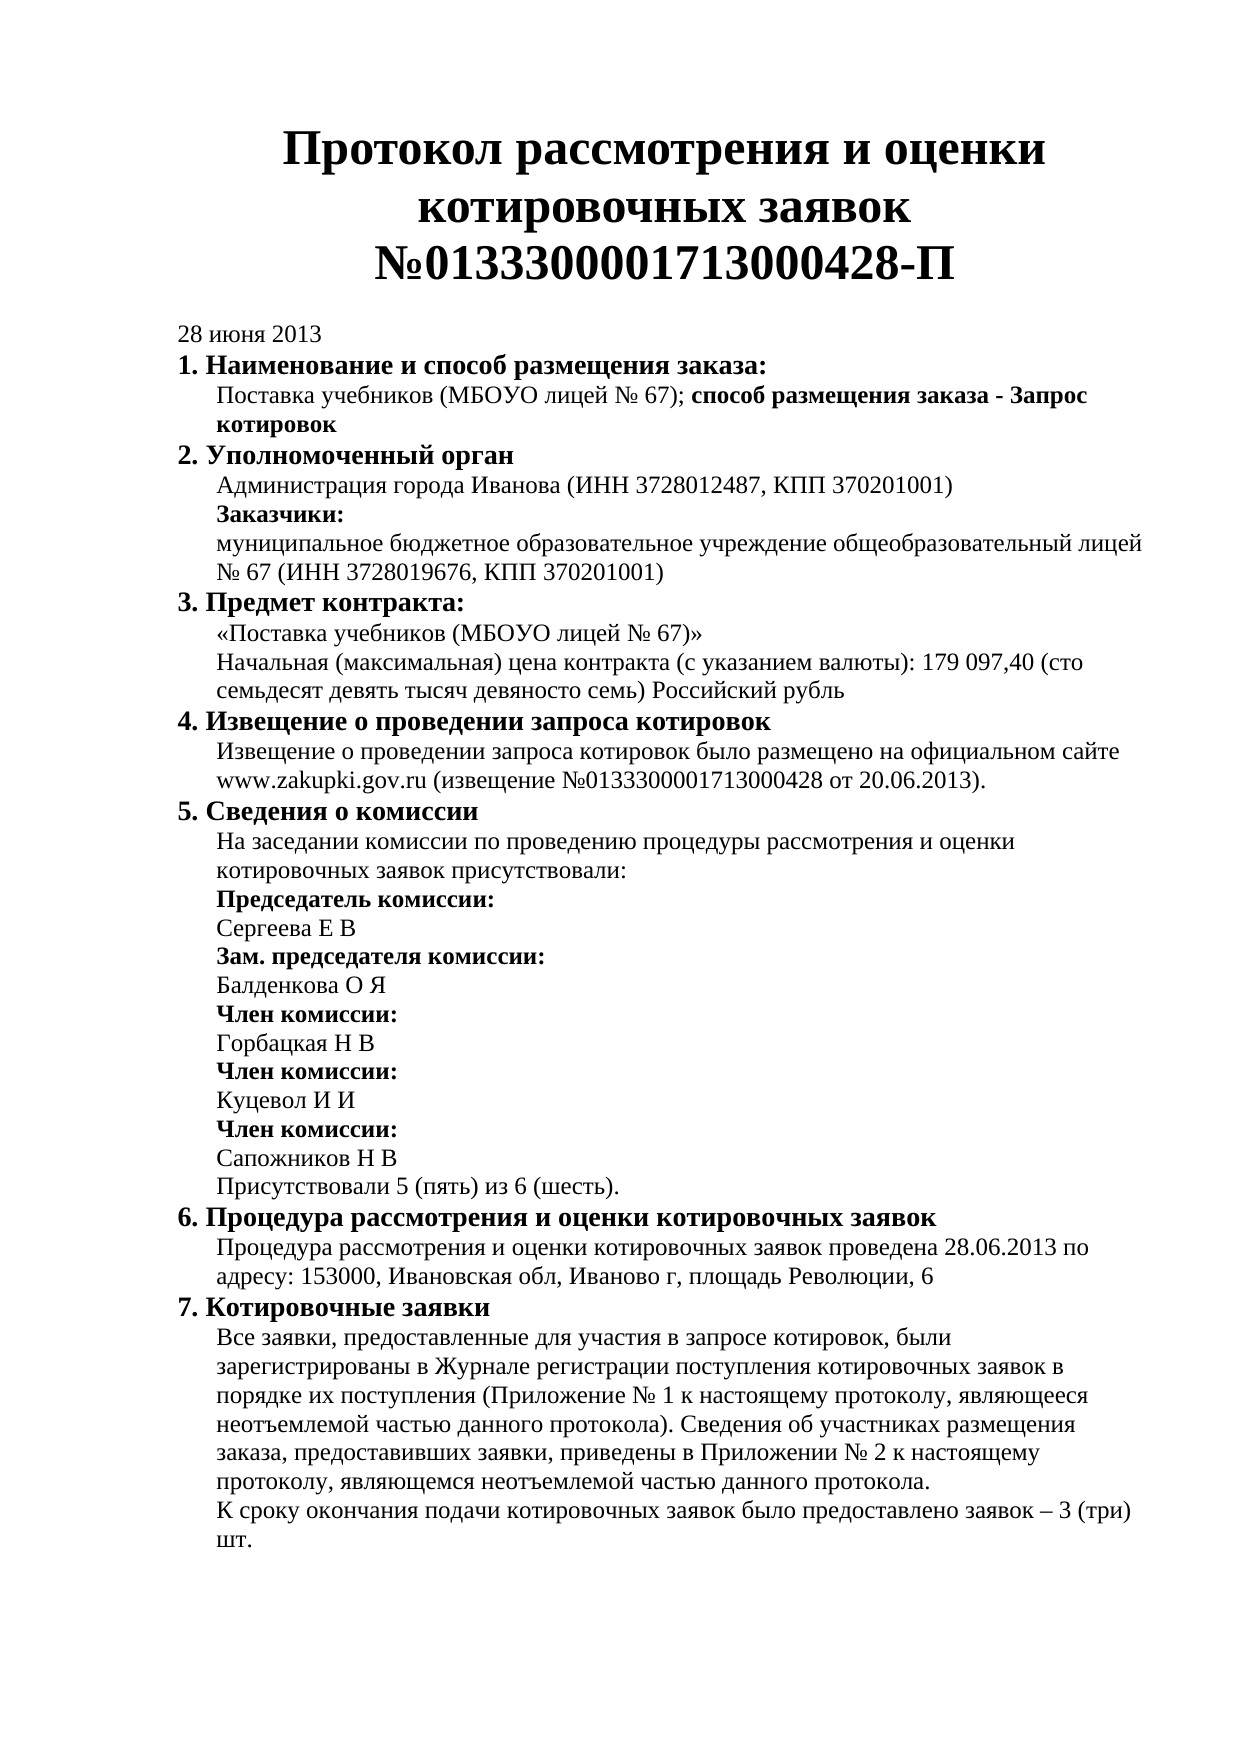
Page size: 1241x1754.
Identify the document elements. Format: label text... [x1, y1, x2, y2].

text Протокол рассмотрения и оценки котировочных заявок №0133300001713000428-П [177, 118, 1152, 291]
text Администрация города Иванова (ИНН 3728012487, КПП 370201001) [216, 470, 1152, 499]
text Все заявки, предоставленные для участия в запросе котировок, были зарегистрированы в Журнале регистрации поступления котировочных заявок в порядке их поступления (Приложение № 1 к настоящему протоколу, являющееся неотъемлемой частью данного протокола). Сведения об участниках размещения заказа, предоставивших заявки, приведены в Приложении № 2 к настоящему протоколу, являющемся неотъемлемой частью данного протокола. [216, 1322, 1152, 1495]
text 5. Сведения о комиссии [177, 794, 1152, 826]
text 3. Предмет контракта: [177, 585, 1152, 618]
text На заседании комиссии по проведению процедуры рассмотрения и оценки котировочных заявок присутствовали: [216, 826, 1152, 884]
text Заказчики: [216, 499, 1152, 528]
text Член комиссии: Сапожников Н В [216, 1114, 1152, 1171]
text Член комиссии: Горбацкая Н В [216, 999, 1152, 1056]
text Процедура рассмотрения и оценки котировочных заявок проведена 28.06.2013 по адресу: 153000, Ивановская обл, Иваново г, площадь Революции, 6 [216, 1232, 1152, 1290]
text Член комиссии: Куцевол И И [216, 1056, 1152, 1114]
text 4. Извещение о проведении запроса котировок [177, 704, 1152, 736]
text Поставка учебников (МБОУО лицей № 67); способ размещения заказа - Запрос котировок [216, 381, 1152, 438]
text муниципальное бюджетное образовательное учреждение общеобразовательный лицей № 67 (ИНН 3728019676, КПП 370201001) [216, 528, 1152, 585]
text К сроку окончания подачи котировочных заявок было предоставлено заявок – 3 (три) шт. [216, 1495, 1152, 1552]
text Извещение о проведении запроса котировок было размещено на официальном сайте www.zakupki.gov.ru (извещение №0133300001713000428 от 20.06.2013). [216, 736, 1152, 794]
text 6. Процедура рассмотрения и оценки котировочных заявок [177, 1200, 1152, 1232]
text Зам. председателя комиссии: Балденкова О Я [216, 941, 1152, 999]
text «Поставка учебников (МБОУО лицей № 67)» Начальная (максимальная) цена контракта (с указанием валюты): 179 097,40 (сто семьдесят девять тысяч девяносто семь) Российский рубль [216, 618, 1152, 704]
text 7. Котировочные заявки [177, 1290, 1152, 1322]
text Присутствовали 5 (пять) из 6 (шесть). [216, 1171, 1152, 1200]
text 28 июня 2013 [177, 291, 1152, 348]
text 2. Уполномоченный орган [177, 438, 1152, 470]
text 1. Наименование и способ размещения заказа: [177, 348, 1152, 381]
text Председатель комиссии: Сергеева Е В [216, 884, 1152, 941]
